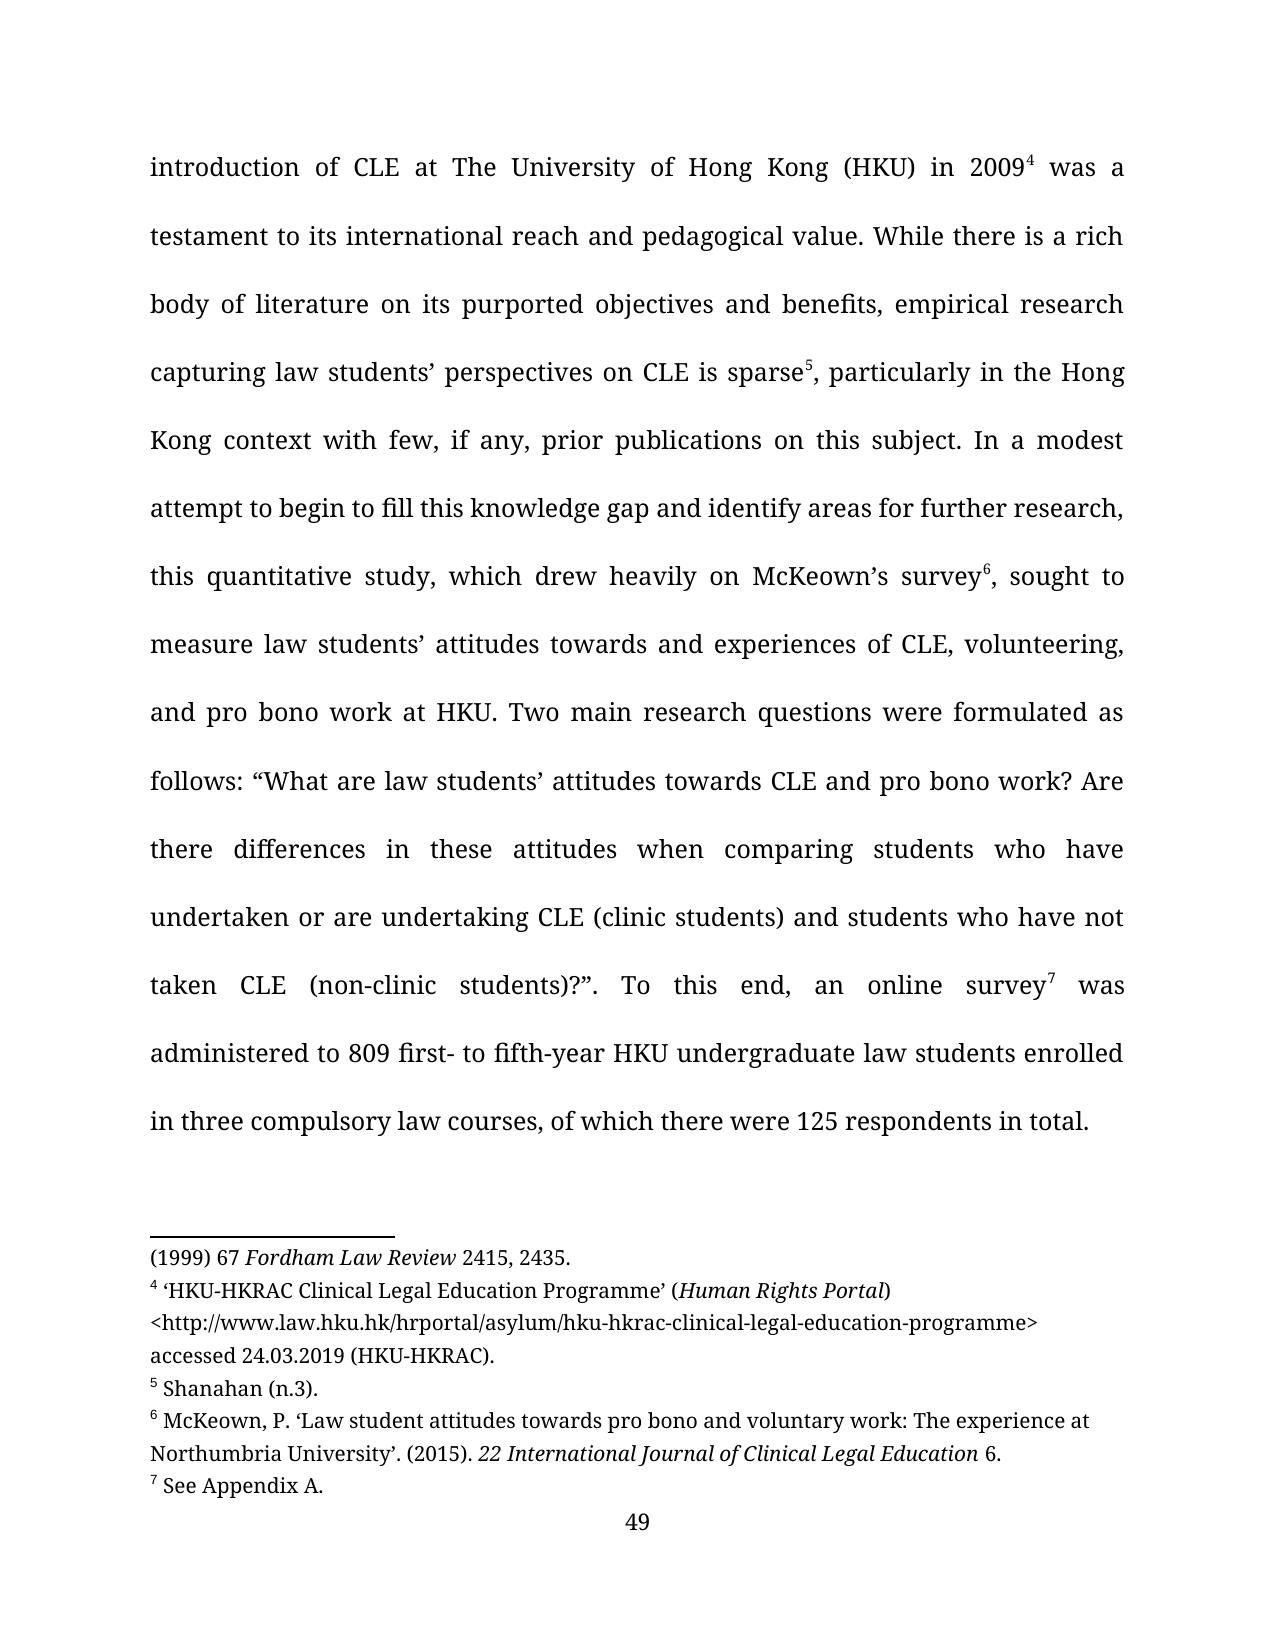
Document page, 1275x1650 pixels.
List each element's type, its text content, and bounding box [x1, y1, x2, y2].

text Since its proliferation in response to the early 20th century legal aid access to justice movement in the United States (US), clinical legal education (CLE) has been lauded as a transformative experiential learning model, bridging the gap between teaching law students black letter law and professional skills and advancing law clinicians’ social justice and service mission. The successful introduction of CLE at The University of Hong Kong (HKU) in 2009 was a testament to its international reach and pedagogical value. While there is a rich body of literature on its purported objectives and benefits, empirical research capturing law students’ perspectives on CLE is sparse, particularly in the Hong Kong context with few, if any, prior publications on this subject. In a modest attempt to begin to fill this knowledge gap and identify areas for further research, this quantitative study, which drew heavily on McKeown’s survey, sought to measure law students’ attitudes towards and experiences of CLE, volunteering, and pro bono work at HKU. Two main research questions were formulated as follows: “What are law students’ attitudes towards CLE and pro bono work? Are there differences in these attitudes when comparing students who have undertaken or are undertaking CLE (clinic students) and students who have not taken CLE (non-clinic students)?”. To this end, an online survey was administered to 809 first- to fifth-year HKU undergraduate law students enrolled in three compulsory law courses, of which there were 125 respondents in total. [150, 150, 1125, 1138]
